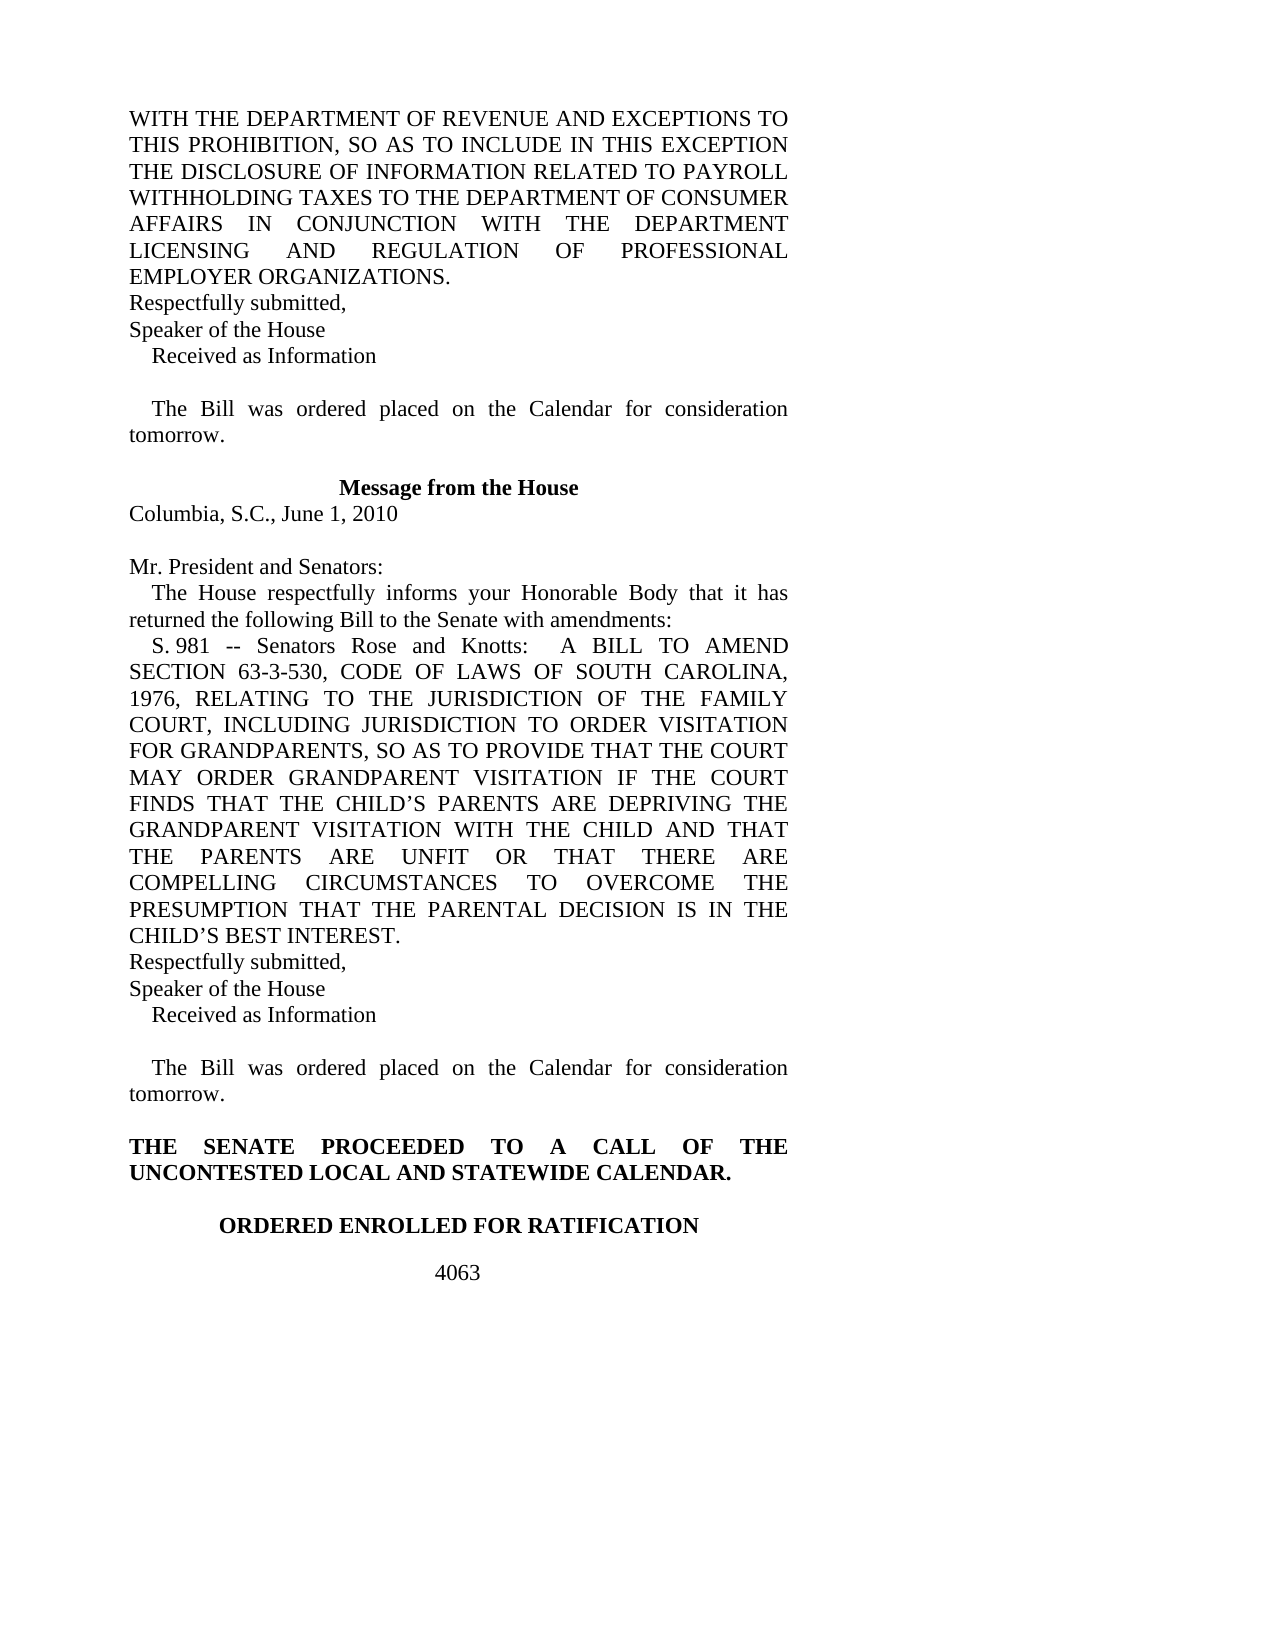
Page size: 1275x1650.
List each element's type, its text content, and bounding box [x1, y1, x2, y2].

text The Bill was ordered placed on the Calendar for consideration tomorrow. [129, 395, 789, 448]
text Speaker of the House [129, 975, 789, 1001]
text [129, 105, 789, 289]
text THE SENATE PROCEEDED TO A CALL OF THE UNCONTESTED LOCAL AND STATEWIDE CALENDAR. [129, 1133, 789, 1186]
text Respectfully submitted, [129, 289, 789, 316]
text Respectfully submitted, [129, 948, 789, 975]
text S. 981 -- Senators Rose and Knotts: A BILL TO AMEND SECTION 63-3-530, CODE OF LAWS OF SOUTH CAROLINA, 1976, RELATING TO THE JURISDICTION OF THE FAMILY COURT, INCLUDING JURISDICTION TO ORDER VISITATION FOR GRANDPARENTS, SO AS TO PROVIDE THAT THE COURT MAY ORDER GRANDPARENT VISITATION IF THE COURT FINDS THAT THE CHILD’S PARENTS ARE DEPRIVING THE GRANDPARENT VISITATION WITH THE CHILD AND THAT THE PARENTS ARE UNFIT OR THAT THERE ARE COMPELLING CIRCUMSTANCES TO OVERCOME THE PRESUMPTION THAT THE PARENTAL DECISION IS IN THE CHILD’S BEST INTEREST. [129, 632, 789, 948]
text The Bill was ordered placed on the Calendar for consideration tomorrow. [129, 1054, 789, 1106]
text Mr. President and Senators: [129, 553, 789, 579]
text ORDERED ENROLLED FOR RATIFICATION [129, 1212, 789, 1238]
text Received as Information [129, 342, 789, 368]
text The House respectfully informs your Honorable Body that it has returned the following Bill to the Senate with amendments: [129, 579, 789, 632]
text Received as Information [129, 1001, 789, 1027]
text Columbia, S.C., June 1, 2010 [129, 500, 789, 527]
text Message from the House [129, 474, 789, 500]
text Speaker of the House [129, 316, 789, 342]
